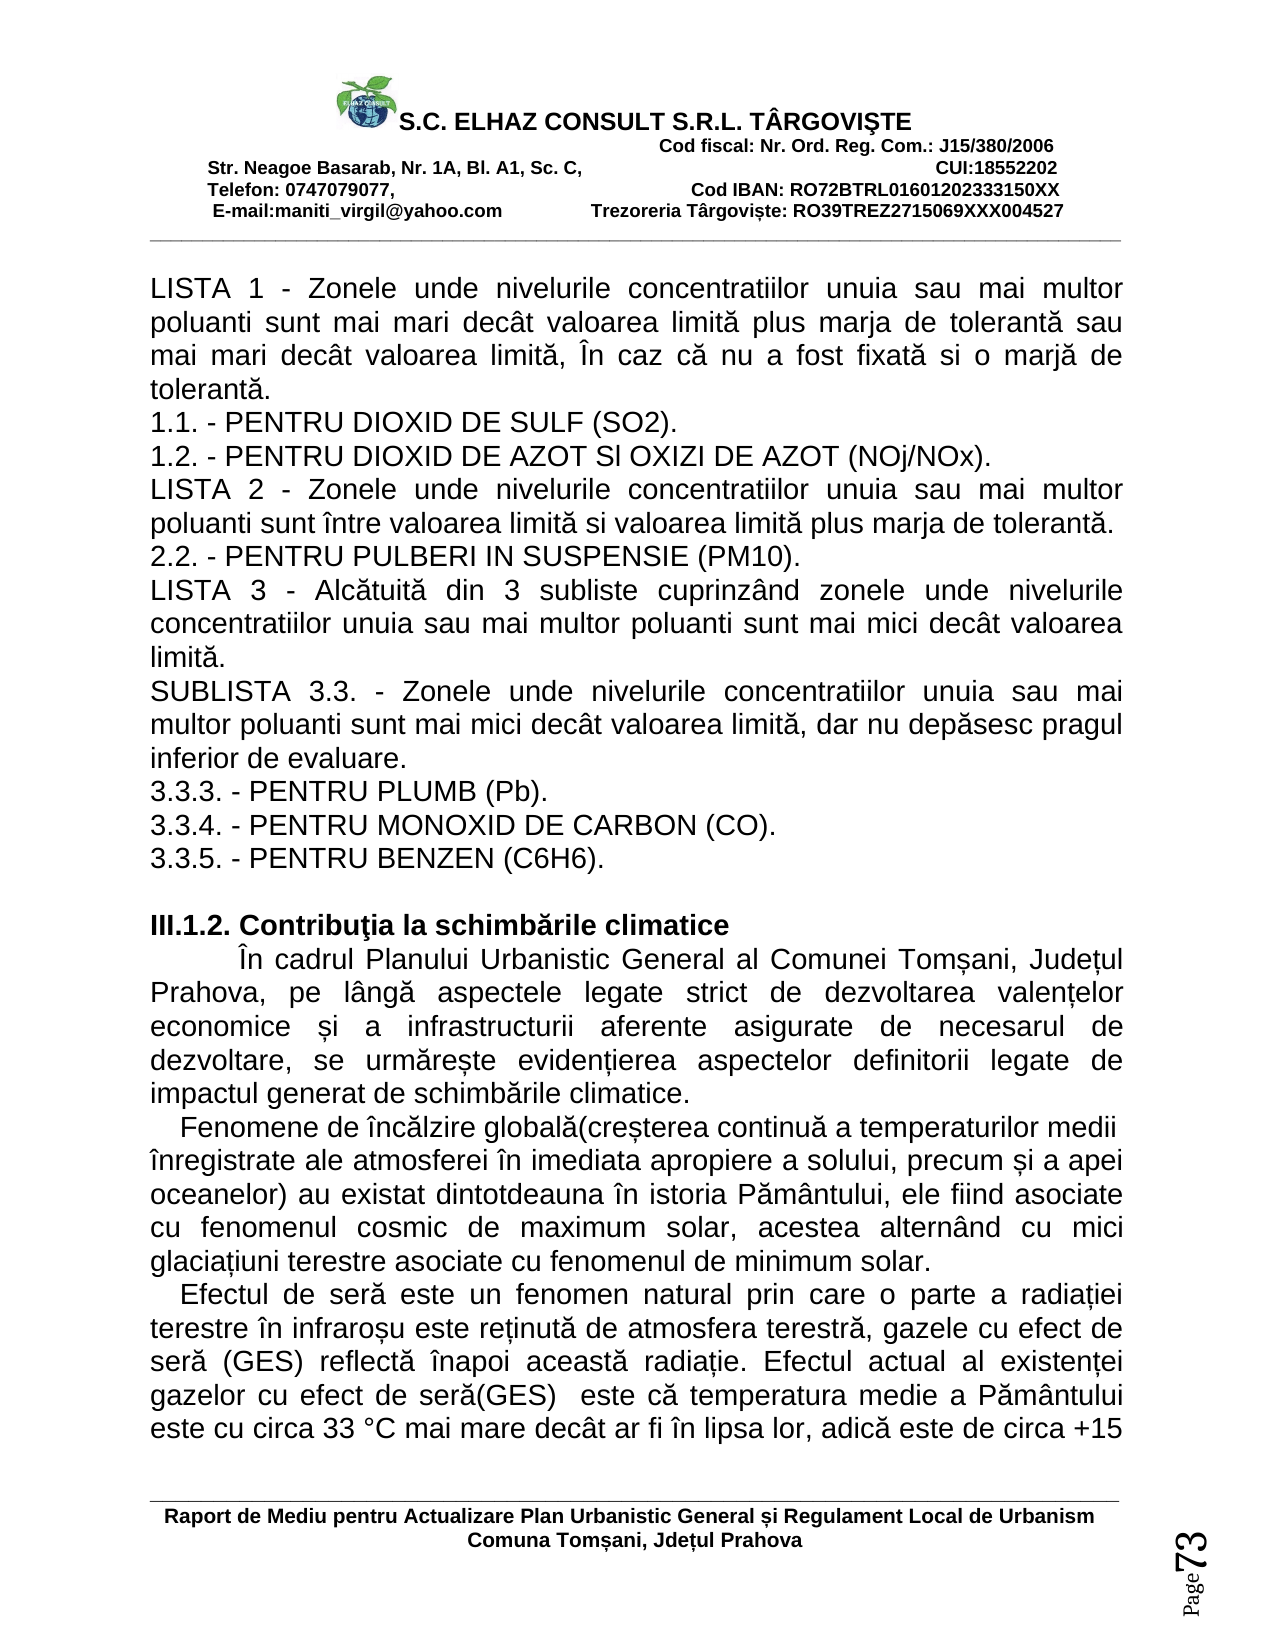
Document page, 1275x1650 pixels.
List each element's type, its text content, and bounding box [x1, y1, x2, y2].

text 3.3.3. - PENTRU PLUMB (Pb). [150, 774, 1125, 808]
text 2.2. - PENTRU PULBERI IN SUSPENSIE (PM10). [150, 539, 1125, 573]
picture [334, 73, 399, 130]
text 3.3.4. - PENTRU MONOXID DE CARBON (CO). [150, 808, 1125, 841]
text 1.1. - PENTRU DIOXID DE SULF (SO2). [150, 405, 1125, 439]
text LISTA 2 - Zonele unde nivelurile concentratiilor unuia sau mai multor poluanti sunt între valoarea limită si valoarea limită plus marja de tolerantă. [150, 472, 1125, 539]
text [150, 1277, 1125, 1445]
text 3.3.5. - PENTRU BENZEN (C6H6). [150, 841, 1125, 875]
text În cadrul Planului Urbanistic General al Comunei Tomșani, Județul Prahova, pe lângă aspectele legate strict de dezvoltarea valențelor economice și a infrastructurii aferente asigurate de necesarul de dezvoltare, se urmărește evidențierea aspectelor definitorii legate de impactul generat de schimbările climatice. [150, 942, 1125, 1110]
text III.1.2. Contribuţia la schimbările climatice [150, 908, 1125, 942]
text SUBLISTA 3.3. - Zonele unde nivelurile concentratiilor unuia sau mai multor poluanti sunt mai mici decât valoarea limită, dar nu depăsesc pragul inferior de evaluare. [150, 674, 1125, 774]
text înregistrate ale atmosferei în imediata apropiere a solului, precum și a apei oceanelor) au existat dintotdeauna în istoria Pământului, ele fiind asociate cu fenomenul cosmic de maximum solar, acestea alternând cu mici glaciațiuni terestre asociate cu fenomenul de minimum solar. [150, 1143, 1125, 1277]
text Fenomene de încălzire globală(creșterea continuă a temperaturilor medii [150, 1110, 1125, 1143]
text 1.2. - PENTRU DIOXID DE AZOT Sl OXIZI DE AZOT (NOj/NOx). [150, 439, 1125, 472]
text LISTA 1 - Zonele unde nivelurile concentratiilor unuia sau mai multor poluanti sunt mai mari decât valoarea limită plus marja de tolerantă sau mai mari decât valoarea limită, În caz că nu a fost fixată si o marjă de tolerantă. [150, 271, 1125, 405]
text LISTA 3 - Alcătuită din 3 subliste cuprinzând zonele unde nivelurile concentratiilor unuia sau mai multor poluanti sunt mai mici decât valoarea limită. [150, 573, 1125, 674]
